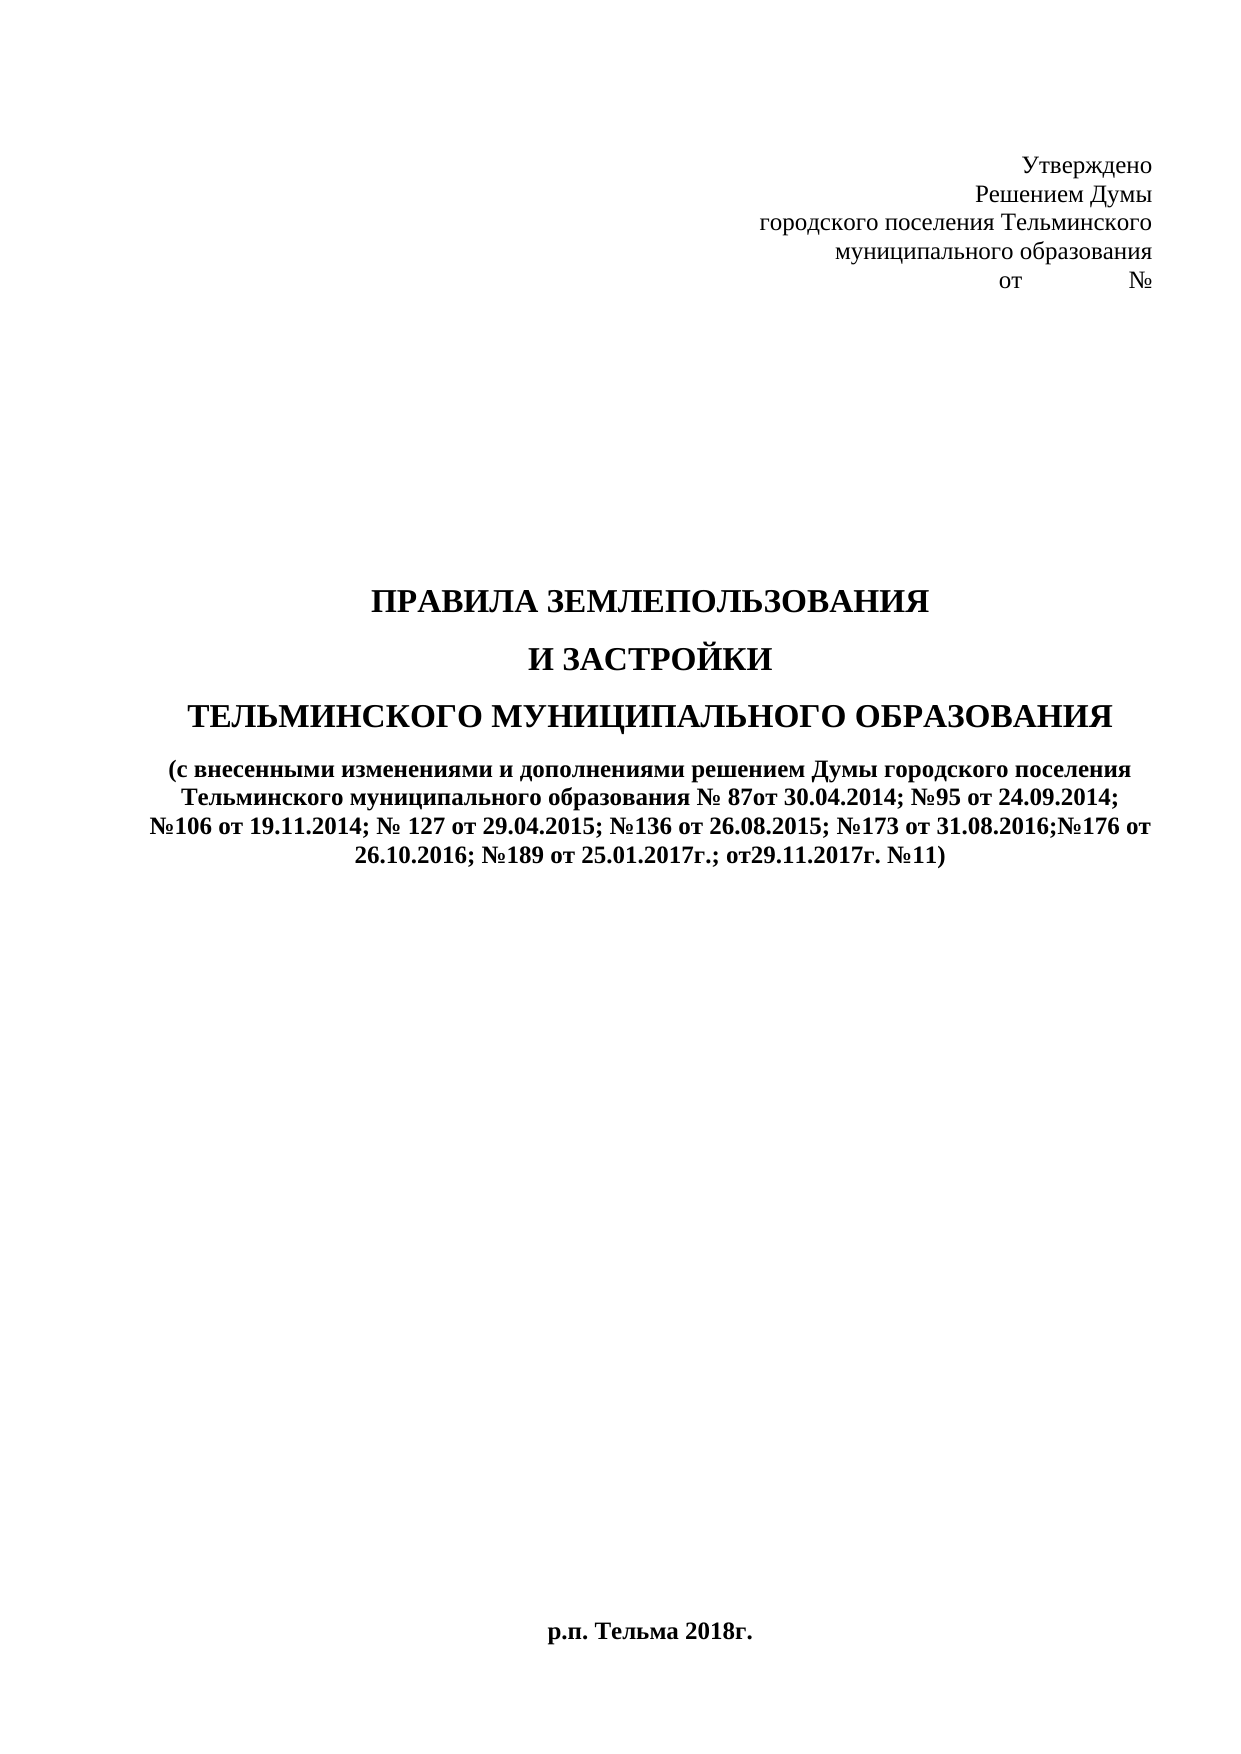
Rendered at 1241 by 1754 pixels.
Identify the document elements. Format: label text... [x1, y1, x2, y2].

text от № [724, 265, 1152, 294]
text ТЕЛЬМИНСКОГО МУНИЦИПАЛЬНОГО ОБРАЗОВАНИЯ [148, 696, 1152, 734]
text р.п. Тельма 2018г. [148, 1616, 1152, 1645]
text муниципального образования [724, 236, 1152, 265]
text Утверждено [148, 150, 1152, 179]
text (с внесенными изменениями и дополнениями решением Думы городского поселения Тельминского муниципального образования № 87от 30.04.2014; №95 от 24.09.2014; №106 от 19.11.2014; № 127 от 29.04.2015; №136 от 26.08.2015; №173 от 31.08.2016;№176 от 26.10.2016; №189 от 25.01.2017г.; от29.11.2017г. №11) [148, 754, 1152, 869]
text городского поселения Тельминского [724, 207, 1152, 236]
text ПРАВИЛА ЗЕМЛЕПОЛЬЗОВАНИЯ [148, 581, 1152, 619]
text И ЗАСТРОЙКИ [148, 639, 1152, 677]
text Решением Думы [724, 179, 1152, 207]
